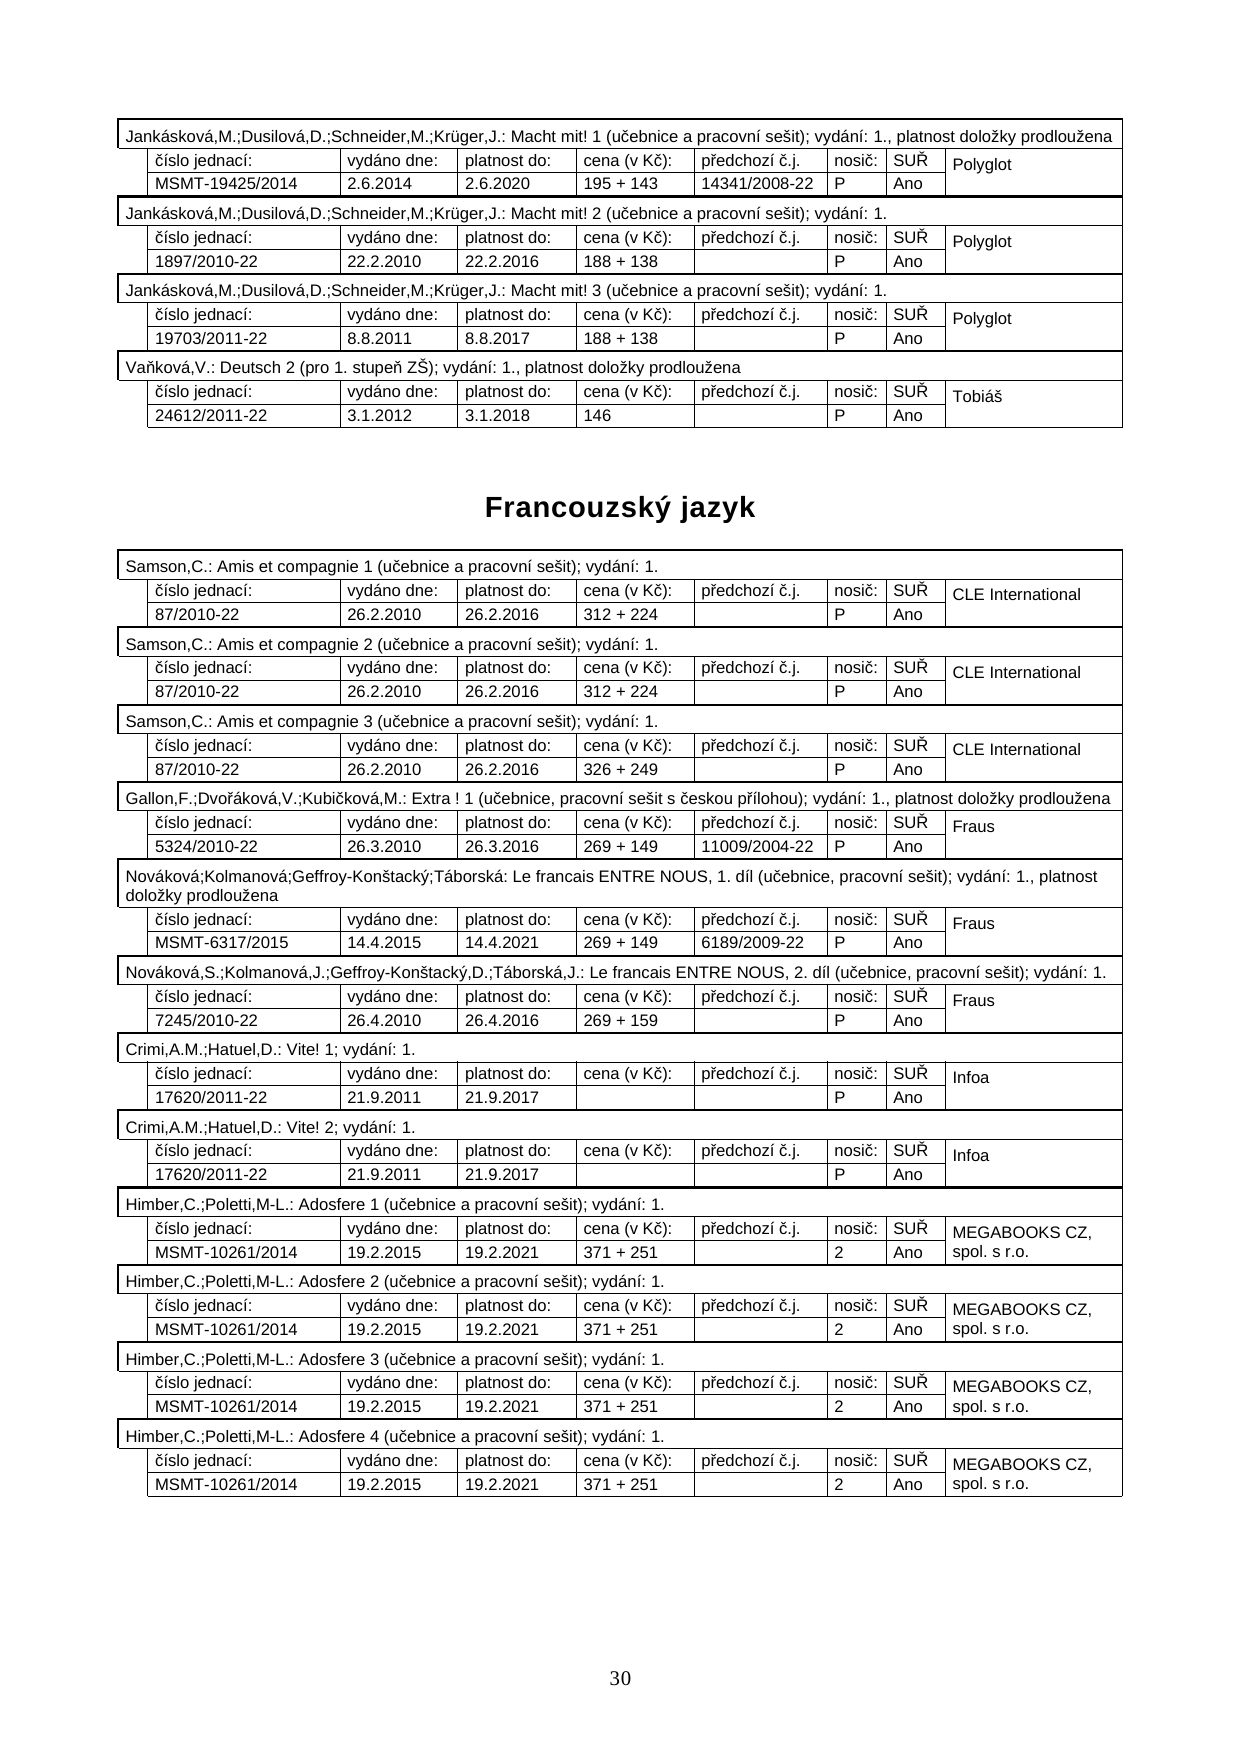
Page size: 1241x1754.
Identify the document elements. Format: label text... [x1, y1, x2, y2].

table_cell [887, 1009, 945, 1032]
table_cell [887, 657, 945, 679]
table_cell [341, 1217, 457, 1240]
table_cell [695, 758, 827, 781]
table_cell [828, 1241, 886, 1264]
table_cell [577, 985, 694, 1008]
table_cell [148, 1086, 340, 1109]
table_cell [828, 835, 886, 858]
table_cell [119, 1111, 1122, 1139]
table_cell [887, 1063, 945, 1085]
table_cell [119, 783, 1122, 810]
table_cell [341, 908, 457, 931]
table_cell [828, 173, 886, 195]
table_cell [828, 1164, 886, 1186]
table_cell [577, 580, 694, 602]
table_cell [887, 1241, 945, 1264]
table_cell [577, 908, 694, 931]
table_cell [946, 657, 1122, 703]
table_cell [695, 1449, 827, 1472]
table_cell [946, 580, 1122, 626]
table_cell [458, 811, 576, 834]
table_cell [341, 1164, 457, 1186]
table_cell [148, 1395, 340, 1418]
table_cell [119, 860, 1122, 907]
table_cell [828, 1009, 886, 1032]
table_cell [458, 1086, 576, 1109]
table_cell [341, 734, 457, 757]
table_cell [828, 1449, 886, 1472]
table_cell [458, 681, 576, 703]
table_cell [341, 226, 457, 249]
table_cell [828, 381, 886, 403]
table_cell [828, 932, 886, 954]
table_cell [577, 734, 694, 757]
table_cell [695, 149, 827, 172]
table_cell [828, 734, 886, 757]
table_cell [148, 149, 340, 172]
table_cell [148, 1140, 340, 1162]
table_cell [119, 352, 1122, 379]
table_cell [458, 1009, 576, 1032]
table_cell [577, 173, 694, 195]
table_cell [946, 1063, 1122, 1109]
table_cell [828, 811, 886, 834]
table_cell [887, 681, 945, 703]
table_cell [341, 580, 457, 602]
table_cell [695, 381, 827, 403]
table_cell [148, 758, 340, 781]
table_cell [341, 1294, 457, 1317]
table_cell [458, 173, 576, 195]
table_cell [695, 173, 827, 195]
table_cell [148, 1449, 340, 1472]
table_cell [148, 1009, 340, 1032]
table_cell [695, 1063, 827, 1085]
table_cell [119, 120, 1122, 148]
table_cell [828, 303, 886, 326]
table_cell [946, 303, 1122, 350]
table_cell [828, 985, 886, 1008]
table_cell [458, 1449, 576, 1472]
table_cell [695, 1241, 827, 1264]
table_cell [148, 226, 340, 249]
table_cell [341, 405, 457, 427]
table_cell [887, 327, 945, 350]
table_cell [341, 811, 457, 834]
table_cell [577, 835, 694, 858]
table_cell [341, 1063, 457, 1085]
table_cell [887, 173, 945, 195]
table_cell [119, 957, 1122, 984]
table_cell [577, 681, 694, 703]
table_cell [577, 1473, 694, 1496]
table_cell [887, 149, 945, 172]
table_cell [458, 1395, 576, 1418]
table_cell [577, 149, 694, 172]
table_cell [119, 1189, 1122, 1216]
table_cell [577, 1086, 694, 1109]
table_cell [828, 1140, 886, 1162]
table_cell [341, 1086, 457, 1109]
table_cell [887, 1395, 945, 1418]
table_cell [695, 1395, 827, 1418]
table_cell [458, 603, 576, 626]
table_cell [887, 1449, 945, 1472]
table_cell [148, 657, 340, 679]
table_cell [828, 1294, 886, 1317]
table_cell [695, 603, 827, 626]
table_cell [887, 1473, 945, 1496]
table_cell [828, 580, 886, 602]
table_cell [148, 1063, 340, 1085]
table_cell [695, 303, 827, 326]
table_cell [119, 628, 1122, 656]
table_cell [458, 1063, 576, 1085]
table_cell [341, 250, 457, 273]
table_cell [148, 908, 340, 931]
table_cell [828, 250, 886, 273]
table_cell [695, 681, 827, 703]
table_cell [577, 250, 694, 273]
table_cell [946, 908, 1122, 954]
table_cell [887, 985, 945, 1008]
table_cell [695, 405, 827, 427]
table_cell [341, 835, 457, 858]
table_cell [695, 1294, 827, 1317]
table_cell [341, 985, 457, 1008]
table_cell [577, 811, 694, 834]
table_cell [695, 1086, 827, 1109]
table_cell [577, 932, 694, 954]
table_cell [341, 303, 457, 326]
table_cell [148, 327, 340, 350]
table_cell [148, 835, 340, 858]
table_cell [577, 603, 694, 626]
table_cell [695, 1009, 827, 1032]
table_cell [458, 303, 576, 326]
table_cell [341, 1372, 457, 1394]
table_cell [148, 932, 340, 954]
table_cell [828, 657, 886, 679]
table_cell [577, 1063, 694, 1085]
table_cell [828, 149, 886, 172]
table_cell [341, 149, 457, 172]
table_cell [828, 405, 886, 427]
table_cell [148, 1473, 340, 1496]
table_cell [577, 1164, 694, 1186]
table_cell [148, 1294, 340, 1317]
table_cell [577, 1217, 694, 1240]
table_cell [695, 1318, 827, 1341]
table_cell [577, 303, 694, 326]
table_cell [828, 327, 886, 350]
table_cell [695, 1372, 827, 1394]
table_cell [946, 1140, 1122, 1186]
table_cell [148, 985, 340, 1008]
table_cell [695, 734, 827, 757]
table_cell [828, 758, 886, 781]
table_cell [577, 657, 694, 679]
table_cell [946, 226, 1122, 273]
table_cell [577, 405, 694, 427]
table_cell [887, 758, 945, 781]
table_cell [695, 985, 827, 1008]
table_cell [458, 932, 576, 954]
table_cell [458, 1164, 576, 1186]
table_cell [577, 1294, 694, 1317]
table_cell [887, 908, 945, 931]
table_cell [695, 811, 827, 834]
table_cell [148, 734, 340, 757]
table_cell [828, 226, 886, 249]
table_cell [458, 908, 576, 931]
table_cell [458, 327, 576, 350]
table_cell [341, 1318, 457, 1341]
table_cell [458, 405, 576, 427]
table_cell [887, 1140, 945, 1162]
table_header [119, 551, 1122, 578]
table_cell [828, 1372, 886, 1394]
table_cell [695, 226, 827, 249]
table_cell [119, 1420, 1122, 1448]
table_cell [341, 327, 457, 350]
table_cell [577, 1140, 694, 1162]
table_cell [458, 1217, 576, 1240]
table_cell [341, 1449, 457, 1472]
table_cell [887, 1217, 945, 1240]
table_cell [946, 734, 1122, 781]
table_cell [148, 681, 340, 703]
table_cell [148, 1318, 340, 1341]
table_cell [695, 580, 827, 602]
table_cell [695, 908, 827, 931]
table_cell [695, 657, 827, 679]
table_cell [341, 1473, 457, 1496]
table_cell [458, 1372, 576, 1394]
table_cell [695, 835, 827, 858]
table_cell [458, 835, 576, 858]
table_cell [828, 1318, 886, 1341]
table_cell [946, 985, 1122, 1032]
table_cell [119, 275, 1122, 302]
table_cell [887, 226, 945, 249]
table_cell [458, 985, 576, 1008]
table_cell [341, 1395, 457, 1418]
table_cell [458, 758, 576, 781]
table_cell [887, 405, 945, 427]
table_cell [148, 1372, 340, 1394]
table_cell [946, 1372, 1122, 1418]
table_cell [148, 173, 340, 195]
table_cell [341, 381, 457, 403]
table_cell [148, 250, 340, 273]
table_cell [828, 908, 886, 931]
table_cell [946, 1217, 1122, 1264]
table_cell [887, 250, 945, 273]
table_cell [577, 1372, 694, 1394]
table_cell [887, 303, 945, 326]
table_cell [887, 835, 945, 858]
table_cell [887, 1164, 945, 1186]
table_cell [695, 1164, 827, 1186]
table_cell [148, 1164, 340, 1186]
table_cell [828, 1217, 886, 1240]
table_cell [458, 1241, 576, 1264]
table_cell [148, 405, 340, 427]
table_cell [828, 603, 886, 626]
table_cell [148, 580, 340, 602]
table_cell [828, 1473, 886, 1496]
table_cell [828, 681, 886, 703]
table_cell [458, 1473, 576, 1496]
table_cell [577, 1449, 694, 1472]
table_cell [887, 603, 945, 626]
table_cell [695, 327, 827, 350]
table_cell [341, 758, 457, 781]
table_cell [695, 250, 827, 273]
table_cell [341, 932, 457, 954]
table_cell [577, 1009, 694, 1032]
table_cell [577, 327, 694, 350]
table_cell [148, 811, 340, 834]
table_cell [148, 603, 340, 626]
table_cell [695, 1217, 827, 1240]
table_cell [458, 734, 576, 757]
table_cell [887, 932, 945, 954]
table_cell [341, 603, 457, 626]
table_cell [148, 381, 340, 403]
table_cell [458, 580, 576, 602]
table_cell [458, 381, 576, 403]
subtitle Francouzský jazyk [118, 490, 1122, 524]
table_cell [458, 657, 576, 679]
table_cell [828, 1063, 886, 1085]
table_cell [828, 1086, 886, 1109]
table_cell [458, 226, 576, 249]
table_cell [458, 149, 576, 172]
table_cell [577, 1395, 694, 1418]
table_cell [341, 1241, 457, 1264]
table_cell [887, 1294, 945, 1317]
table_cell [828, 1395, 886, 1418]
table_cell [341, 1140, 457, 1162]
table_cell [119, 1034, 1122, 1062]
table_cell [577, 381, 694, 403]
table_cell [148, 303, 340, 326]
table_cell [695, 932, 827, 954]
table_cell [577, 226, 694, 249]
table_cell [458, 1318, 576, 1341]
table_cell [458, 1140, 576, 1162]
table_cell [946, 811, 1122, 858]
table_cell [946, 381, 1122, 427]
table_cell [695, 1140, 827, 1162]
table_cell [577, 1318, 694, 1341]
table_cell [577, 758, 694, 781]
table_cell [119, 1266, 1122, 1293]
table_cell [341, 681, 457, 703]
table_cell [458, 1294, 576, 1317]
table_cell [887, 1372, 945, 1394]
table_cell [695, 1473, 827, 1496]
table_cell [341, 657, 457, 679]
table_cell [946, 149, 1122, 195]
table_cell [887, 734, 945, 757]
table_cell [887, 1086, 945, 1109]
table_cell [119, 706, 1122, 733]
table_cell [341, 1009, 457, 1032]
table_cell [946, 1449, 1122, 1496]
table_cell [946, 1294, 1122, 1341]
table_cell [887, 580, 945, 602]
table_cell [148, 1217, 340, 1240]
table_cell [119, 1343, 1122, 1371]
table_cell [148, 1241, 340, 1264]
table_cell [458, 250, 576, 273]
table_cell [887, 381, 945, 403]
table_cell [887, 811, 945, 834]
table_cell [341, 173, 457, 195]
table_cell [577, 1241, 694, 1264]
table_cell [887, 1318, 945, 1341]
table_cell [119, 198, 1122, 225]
